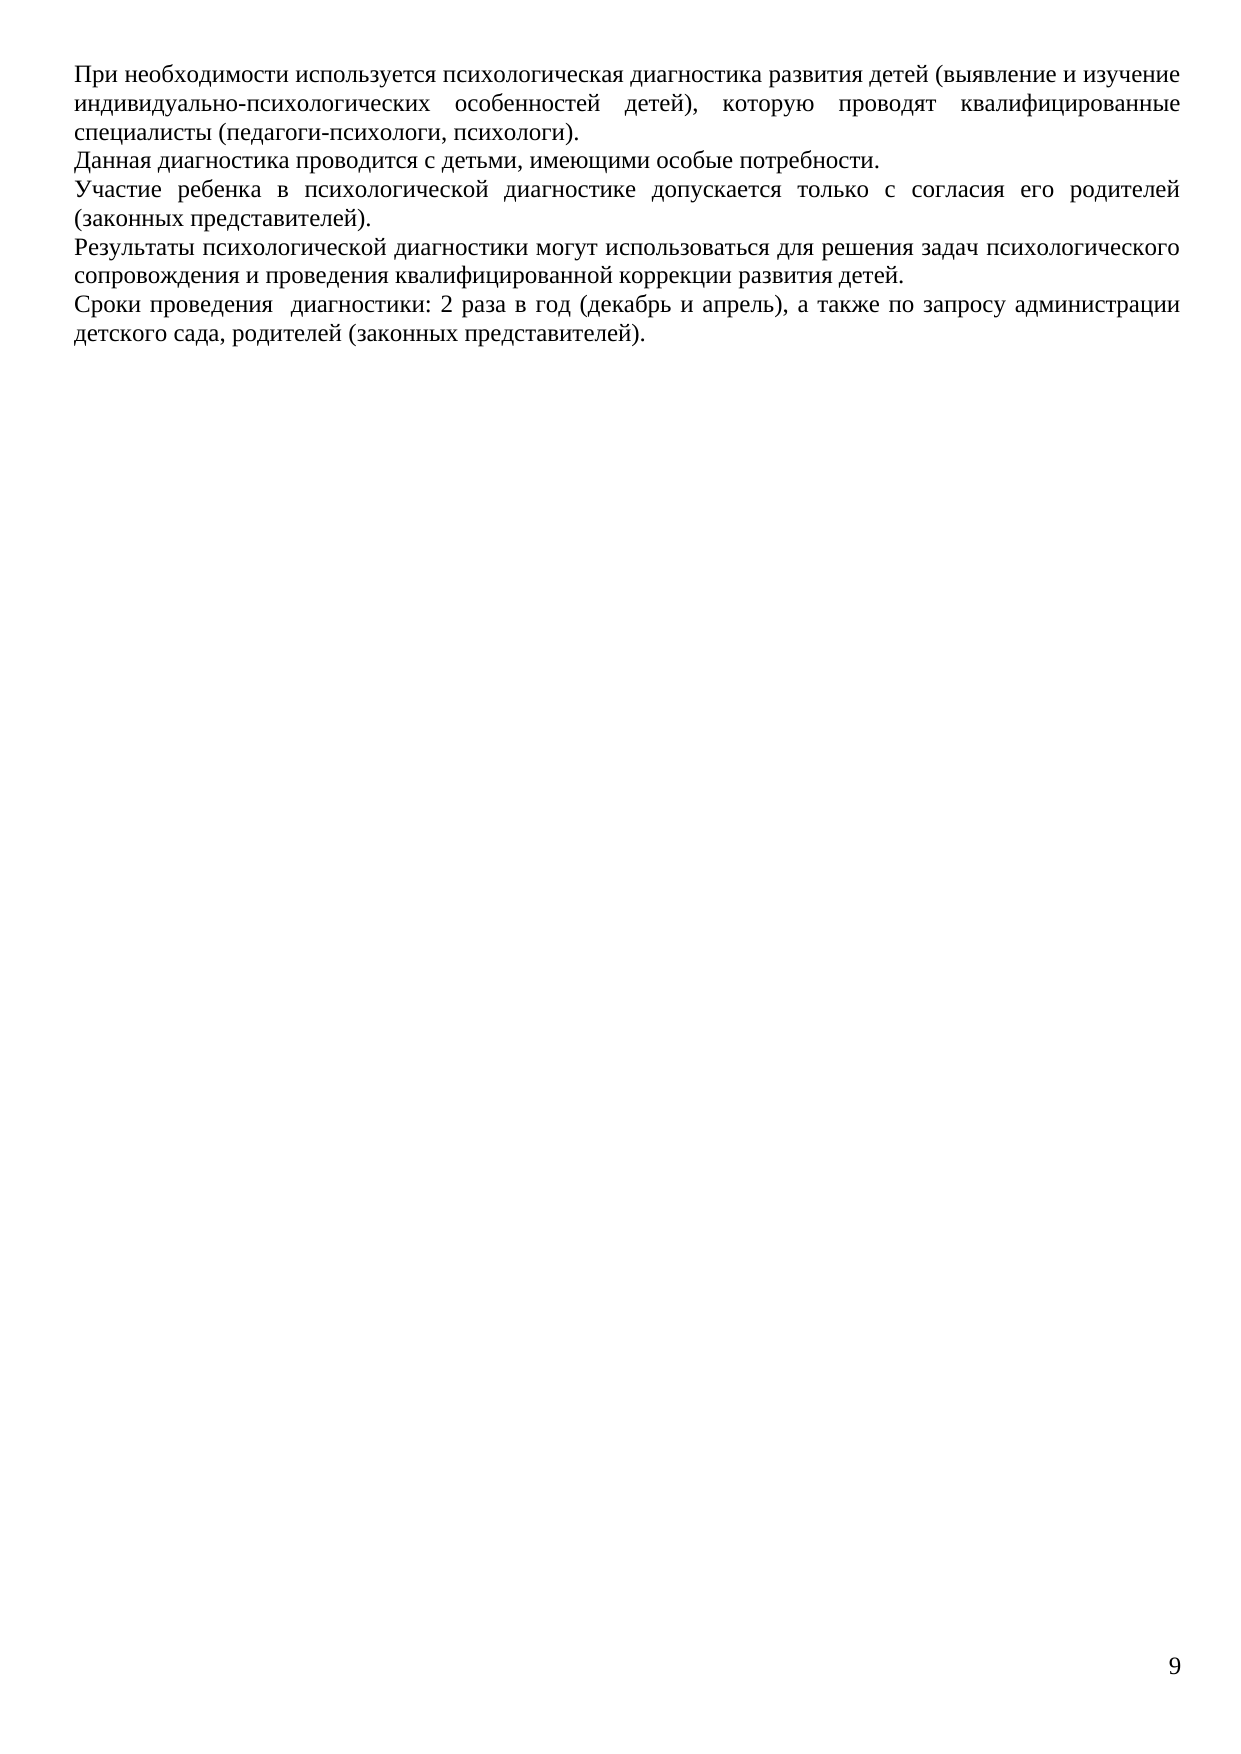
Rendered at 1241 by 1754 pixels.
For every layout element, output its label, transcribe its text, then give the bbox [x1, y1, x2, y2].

text Результаты психологической диагностики могут использоваться для решения задач психологического сопровождения и проведения квалифицированной коррекции развития детей. [74, 232, 1181, 289]
text При необходимости используется психологическая диагностика развития детей (выявление и изучение индивидуально-психологических особенностей детей), которую проводят квалифицированные специалисты (педагоги-психологи, психологи). [74, 59, 1181, 145]
text Данная диагностика проводится с детьми, имеющими особые потребности. [74, 145, 1181, 174]
text Участие ребенка в психологической диагностике допускается только с согласия его родителей (законных представителей). [74, 174, 1181, 232]
text Сроки проведения диагностики: 2 раза в год (декабрь и апрель), а также по запросу администрации детского сада, родителей (законных представителей). [74, 289, 1181, 347]
